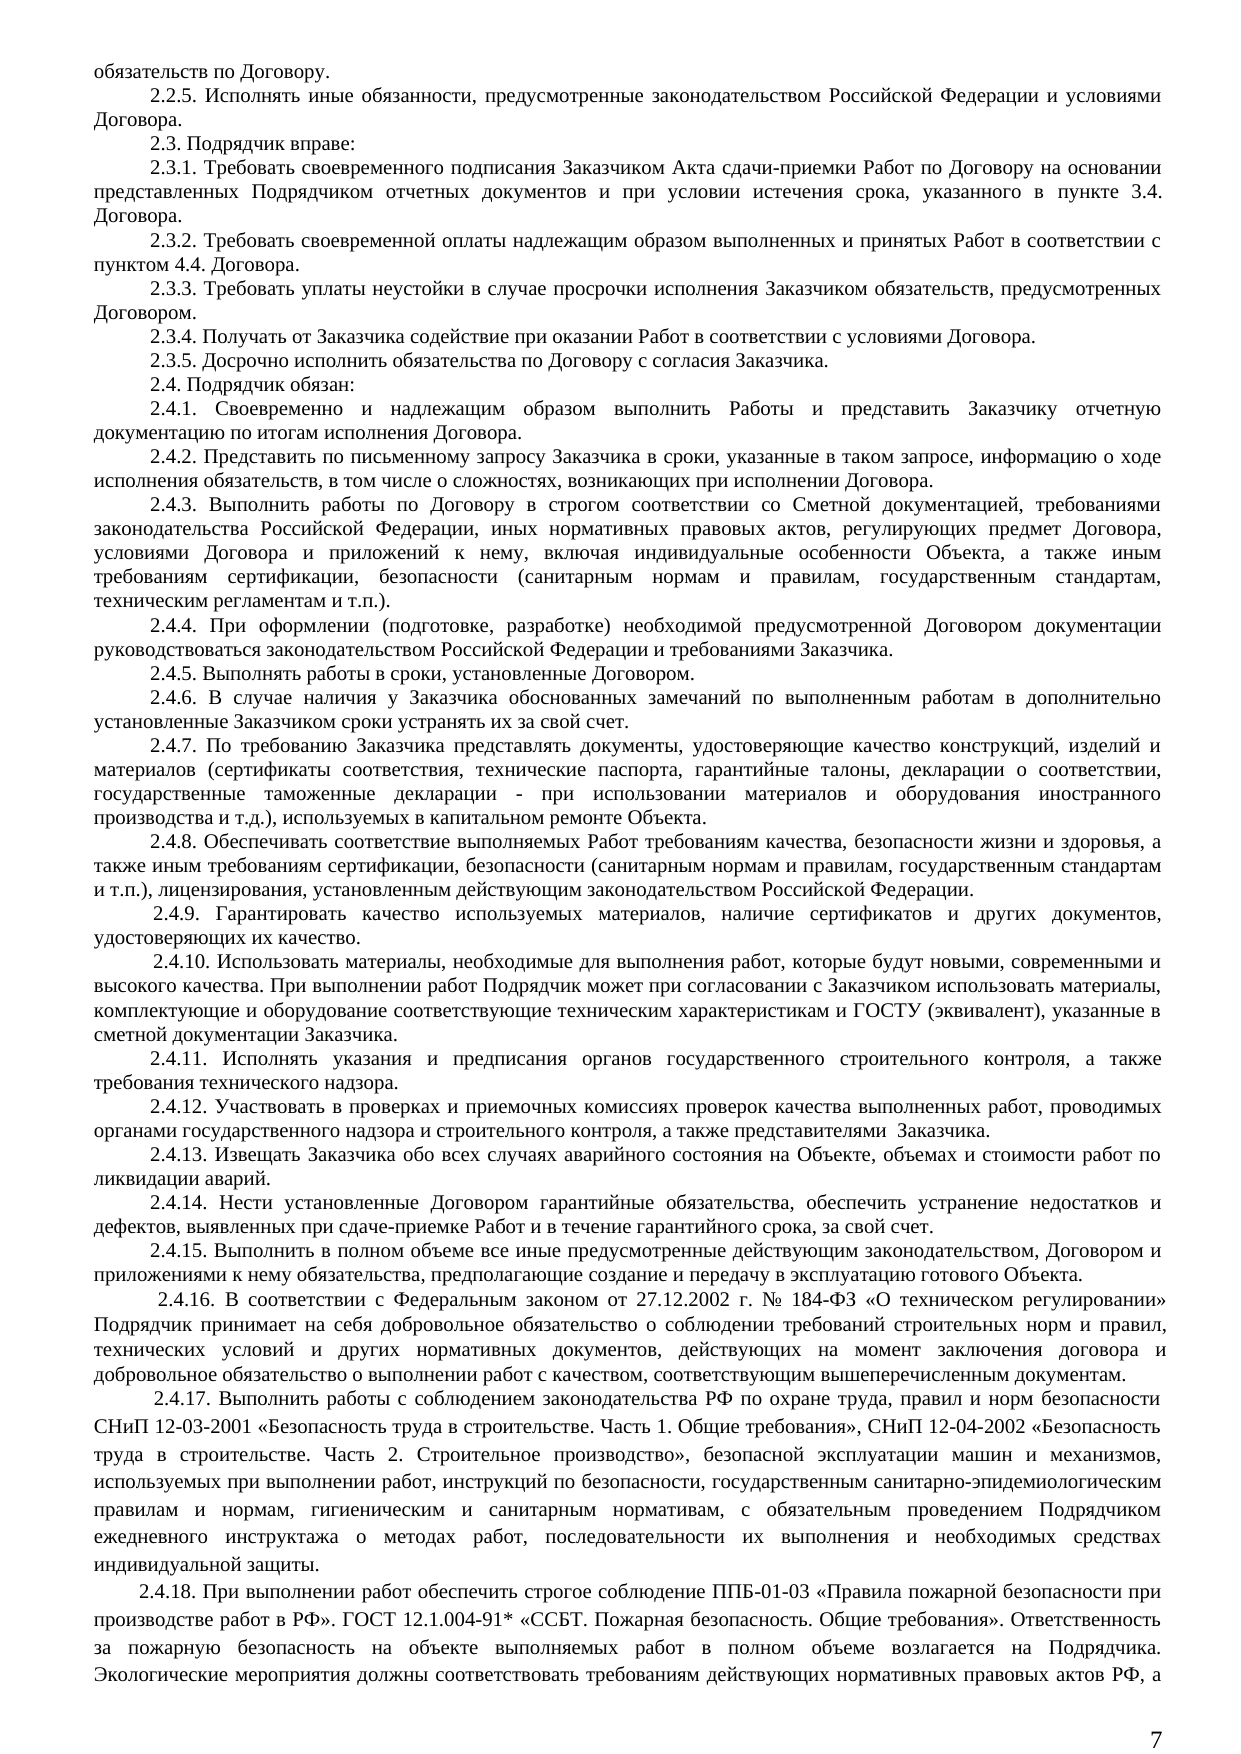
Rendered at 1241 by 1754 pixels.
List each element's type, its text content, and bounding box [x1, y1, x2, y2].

text 2.3. Подрядчик вправе: [94, 131, 1162, 155]
text 2.3.5. Досрочно исполнить обязательства по Договору с согласия Заказчика. [94, 348, 1162, 372]
text 2.4.5. Выполнять работы в сроки, установленные Договором. [94, 661, 1162, 685]
text 2.4. Подрядчик обязан: [94, 372, 1162, 396]
text 2.3.4. Получать от Заказчика содействие при оказании Работ в соответствии с условиями Договора. [94, 324, 1162, 348]
text 2.4.4. При оформлении (подготовке, разработке) необходимой предусмотренной Договором документации руководствоваться законодательством Российской Федерации и требованиями Заказчика. [94, 612, 1162, 661]
text 2.3.3. Требовать уплаты неустойки в случае просрочки исполнения Заказчиком обязательств, предусмотренных Договором. [94, 276, 1162, 324]
text 2.4.15. Выполнить в полном объеме все иные предусмотренные действующим законодательством, Договором и приложениями к нему обязательства, предполагающие создание и передачу в эксплуатацию готового Объекта. [94, 1238, 1162, 1286]
text 2.4.17. Выполнить работы с соблюдением законодательства РФ по охране труда, правил и норм безопасности СНиП 12-03-2001 «Безопасность труда в строительстве. Часть 1. Общие требования», СНиП 12-04-2002 «Безопасность труда в строительстве. Часть 2. Строительное производство», безопасной эксплуатации машин и механизмов, используемых при выполнении работ, инструкций по безопасности, государственным санитарно-эпидемиологическим правилам и нормам, гигиеническим и санитарным нормативам, с обязательным проведением Подрядчиком ежедневного инструктажа о методах работ, последовательности их выполнения и необходимых средствах индивидуальной защиты. [94, 1386, 1162, 1576]
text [94, 1579, 1162, 1686]
text 2.4.1. Своевременно и надлежащим образом выполнить Работы и представить Заказчику отчетную документацию по итогам исполнения Договора. [94, 396, 1162, 444]
text 2.4.6. В случае наличия у Заказчика обоснованных замечаний по выполненным работам в дополнительно установленные Заказчиком сроки устранять их за свой счет. [94, 685, 1162, 733]
text 2.4.3. Выполнить работы по Договору в строгом соответствии со Сметной документацией, требованиями законодательства Российской Федерации, иных нормативных правовых актов, регулирующих предмет Договора, условиями Договора и приложений к нему, включая индивидуальные особенности Объекта, а также иным требованиям сертификации, безопасности (санитарным нормам и правилам, государственным стандартам, техническим регламентам и т.п.). [94, 492, 1162, 612]
text 2.4.16. В соответствии с Федеральным законом от 27.12.2002 г. № 184-ФЗ «О техническом регулировании» Подрядчик принимает на себя добровольное обязательство о соблюдении требований строительных норм и правил, технических условий и других нормативных документов, действующих на момент заключения договора и добровольное обязательство о выполнении работ с качеством, соответствующим вышеперечисленным документам. [94, 1286, 1168, 1386]
text 2.4.7. По требованию Заказчика представлять документы, удостоверяющие качество конструкций, изделий и материалов (сертификаты соответствия, технические паспорта, гарантийные талоны, декларации о соответствии, государственные таможенные декларации - при использовании материалов и оборудования иностранного производства и т.д.), используемых в капитальном ремонте Объекта. [94, 733, 1162, 829]
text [94, 59, 1162, 83]
text 2.4.12. Участвовать в проверках и приемочных комиссиях проверок качества выполненных работ, проводимых органами государственного надзора и строительного контроля, а также представителями Заказчика. [94, 1094, 1162, 1142]
text 2.4.9. Гарантировать качество используемых материалов, наличие сертификатов и других документов, удостоверяющих их качество. [94, 901, 1162, 949]
text 2.2.5. Исполнять иные обязанности, предусмотренные законодательством Российской Федерации и условиями Договора. [94, 83, 1162, 131]
text 2.4.2. Представить по письменному запросу Заказчика в сроки, указанные в таком запросе, информацию о ходе исполнения обязательств, в том числе о сложностях, возникающих при исполнении Договора. [94, 444, 1162, 492]
text 2.3.1. Требовать своевременного подписания Заказчиком Акта сдачи-приемки Работ по Договору на основании представленных Подрядчиком отчетных документов и при условии истечения срока, указанного в пункте 3.4. Договора. [94, 155, 1162, 227]
text 2.4.8. Обеспечивать соответствие выполняемых Работ требованиям качества, безопасности жизни и здоровья, а также иным требованиям сертификации, безопасности (санитарным нормам и правилам, государственным стандартам и т.п.), лицензирования, установленным действующим законодательством Российской Федерации. [94, 829, 1162, 901]
text 2.4.14. Нести установленные Договором гарантийные обязательства, обеспечить устранение недостатков и дефектов, выявленных при сдаче-приемке Работ и в течение гарантийного срока, за свой счет. [94, 1190, 1162, 1238]
text 2.4.13. Извещать Заказчика обо всех случаях аварийного состояния на Объекте, объемах и стоимости работ по ликвидации аварий. [94, 1142, 1162, 1190]
text 2.4.11. Исполнять указания и предписания органов государственного строительного контроля, а также требования технического надзора. [94, 1046, 1162, 1094]
text 2.3.2. Требовать своевременной оплаты надлежащим образом выполненных и принятых Работ в соответствии с пунктом 4.4. Договора. [94, 227, 1162, 276]
text 2.4.10. Использовать материалы, необходимые для выполнения работ, которые будут новыми, современными и высокого качества. При выполнении работ Подрядчик может при согласовании с Заказчиком использовать материалы, комплектующие и оборудование соответствующие техническим характеристикам и ГОСТУ (эквивалент), указанные в сметной документации Заказчика. [94, 949, 1162, 1046]
